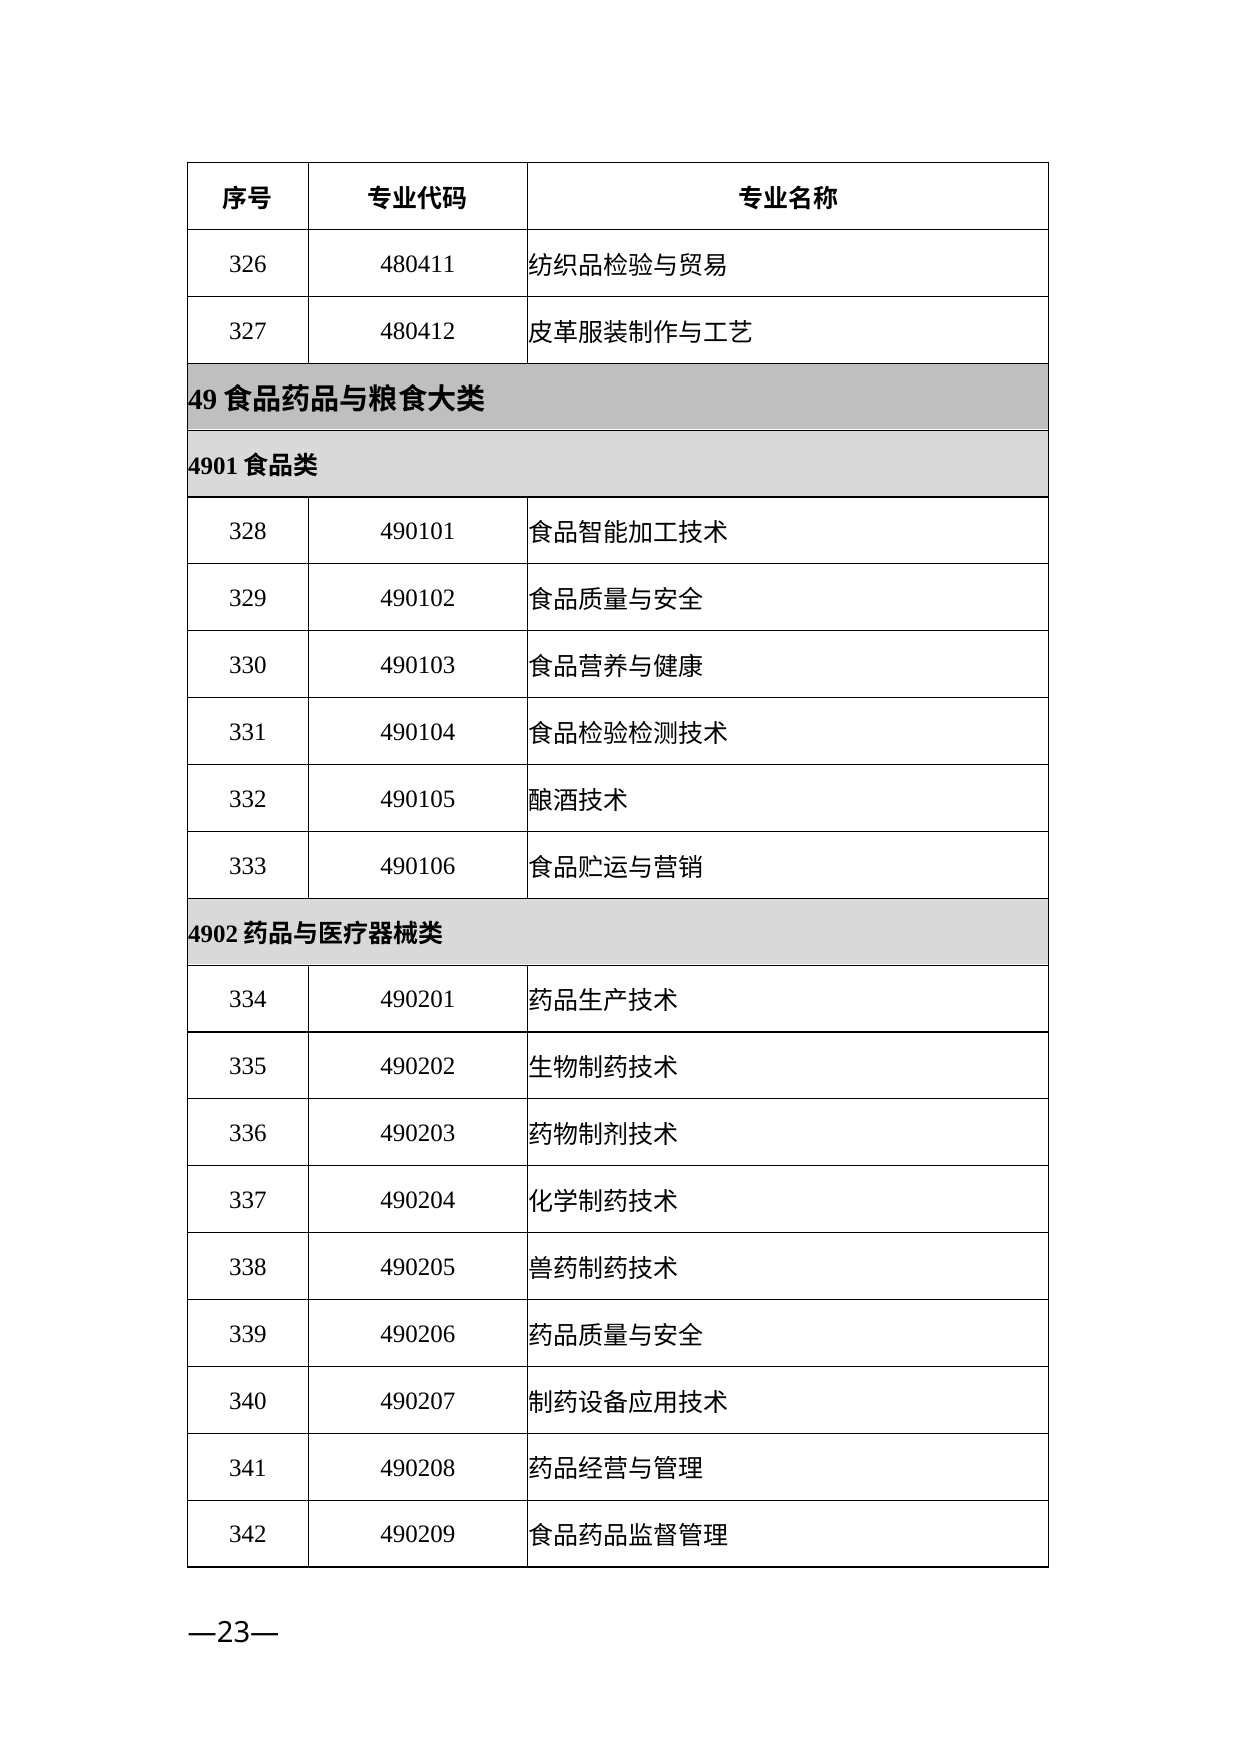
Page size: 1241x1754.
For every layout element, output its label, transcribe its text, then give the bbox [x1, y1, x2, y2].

table_cell 食品营养与健康 [528, 631, 1048, 697]
table_cell 化学制药技术 [528, 1166, 1048, 1232]
table_cell 480412 [309, 297, 527, 363]
table_cell 生物制药技术 [528, 1033, 1048, 1098]
table_cell 490208 [309, 1434, 527, 1499]
table_cell 490202 [309, 1033, 527, 1098]
table_cell 酿酒技术 [528, 765, 1048, 831]
table_cell 332 [188, 765, 308, 831]
table_cell 342 [188, 1501, 308, 1566]
table_header 序号 [188, 163, 308, 229]
table_header 专业代码 [309, 163, 527, 229]
table_cell 兽药制药技术 [528, 1233, 1048, 1299]
table_cell 490209 [309, 1501, 527, 1566]
table_cell 4902药品与医疗器械类 [188, 899, 1048, 964]
table_cell 339 [188, 1300, 308, 1366]
table_cell 331 [188, 698, 308, 764]
table_cell 490105 [309, 765, 527, 831]
table_cell 药品经营与管理 [528, 1434, 1048, 1499]
table_cell 4901食品类 [188, 431, 1048, 496]
table_cell 食品检验检测技术 [528, 698, 1048, 764]
table_cell 340 [188, 1367, 308, 1433]
table_cell 341 [188, 1434, 308, 1499]
table_cell 490101 [309, 498, 527, 563]
table_cell 49食品药品与粮食大类 [188, 364, 1048, 429]
table_cell 490203 [309, 1099, 527, 1165]
table_cell 490205 [309, 1233, 527, 1299]
table_cell 329 [188, 564, 308, 630]
table_cell 490204 [309, 1166, 527, 1232]
table_cell 食品质量与安全 [528, 564, 1048, 630]
table_header 专业名称 [528, 163, 1048, 229]
table_cell 皮革服装制作与工艺 [528, 297, 1048, 363]
table_cell 纺织品检验与贸易 [528, 230, 1048, 296]
table_cell 334 [188, 966, 308, 1031]
table_cell 药物制剂技术 [528, 1099, 1048, 1165]
table_cell 490201 [309, 966, 527, 1031]
table_cell 336 [188, 1099, 308, 1165]
table_cell 335 [188, 1033, 308, 1098]
table_cell 330 [188, 631, 308, 697]
table_cell 328 [188, 498, 308, 563]
table_cell 490103 [309, 631, 527, 697]
table_cell 药品质量与安全 [528, 1300, 1048, 1366]
table_cell 490102 [309, 564, 527, 630]
table_cell 490106 [309, 832, 527, 898]
table_cell 食品贮运与营销 [528, 832, 1048, 898]
table_cell 333 [188, 832, 308, 898]
table_cell 食品智能加工技术 [528, 498, 1048, 563]
table_cell 490206 [309, 1300, 527, 1366]
table_cell 490207 [309, 1367, 527, 1433]
table_cell 480411 [309, 230, 527, 296]
table_cell 326 [188, 230, 308, 296]
table_cell 337 [188, 1166, 308, 1232]
table_cell 药品生产技术 [528, 966, 1048, 1031]
table_cell 338 [188, 1233, 308, 1299]
table_cell 490104 [309, 698, 527, 764]
table_cell 327 [188, 297, 308, 363]
table_cell 食品药品监督管理 [528, 1501, 1048, 1566]
table_cell 制药设备应用技术 [528, 1367, 1048, 1433]
